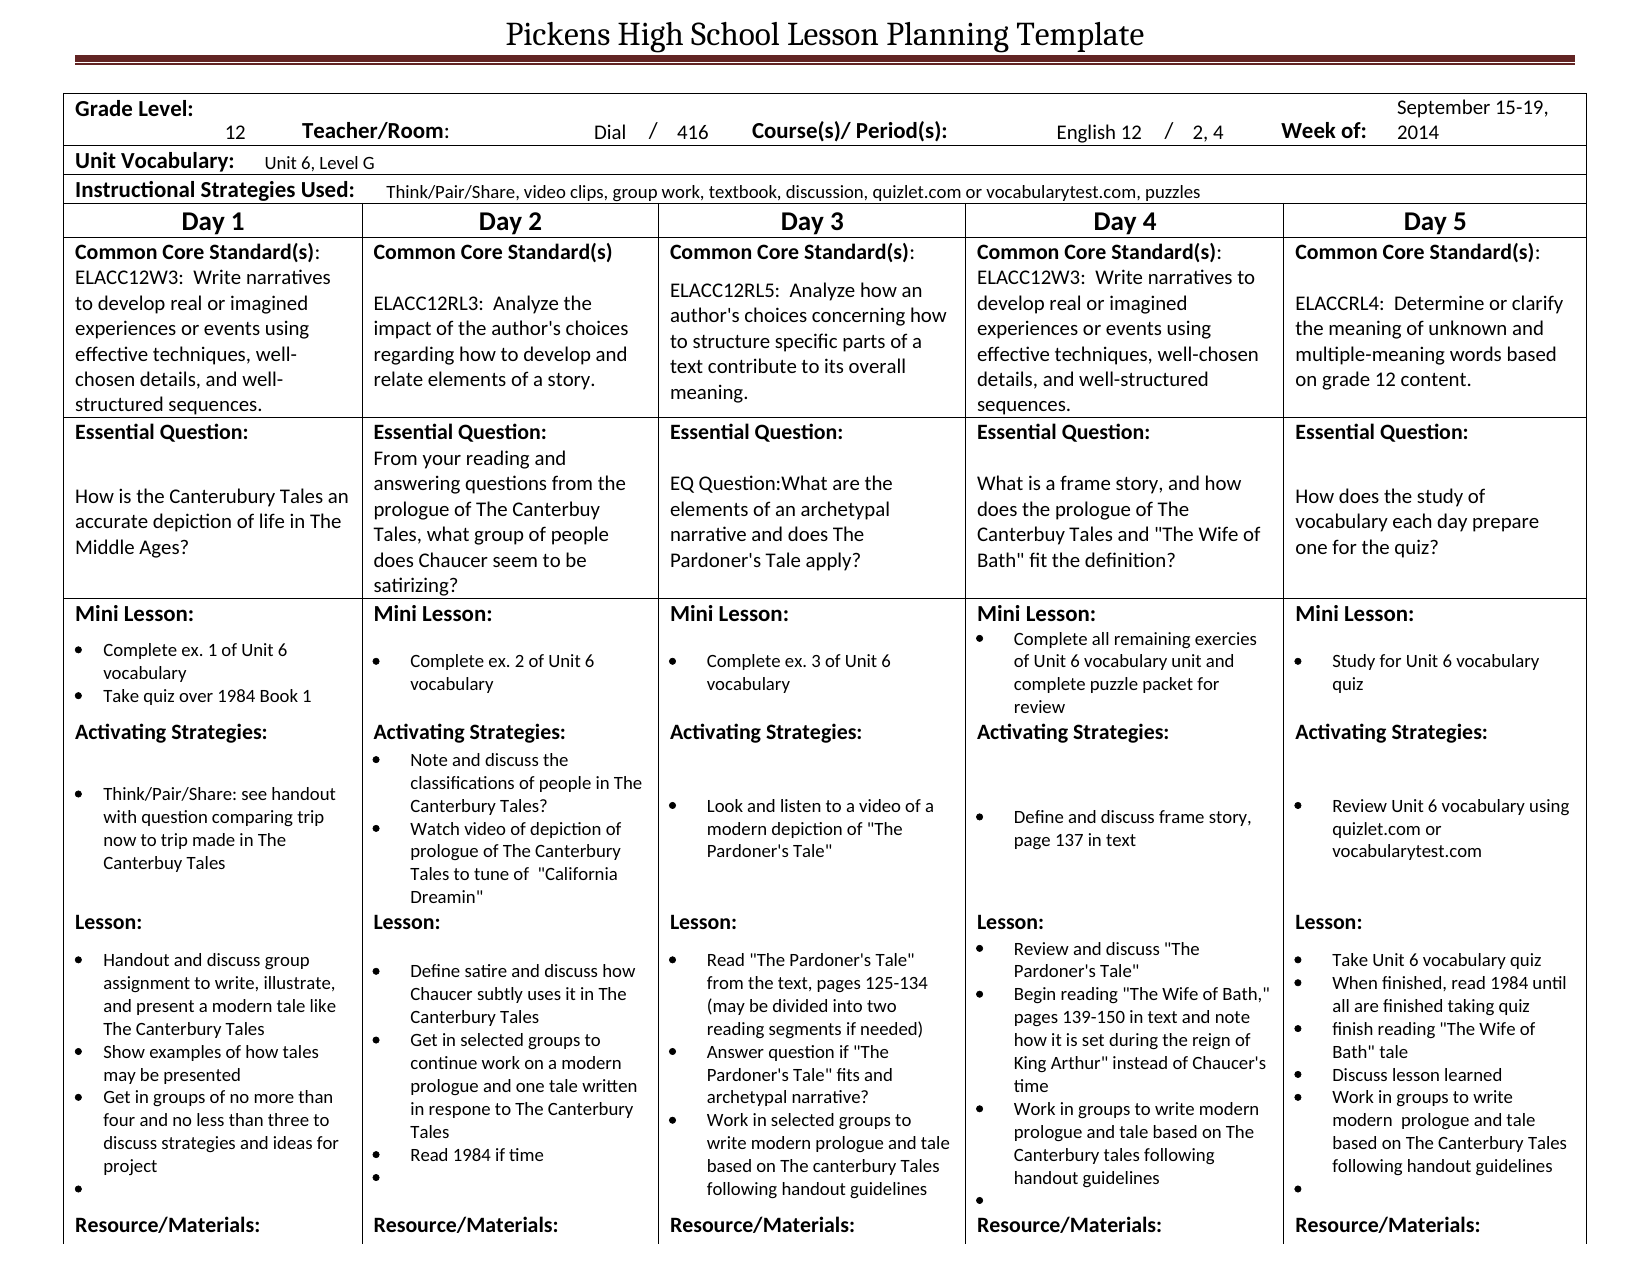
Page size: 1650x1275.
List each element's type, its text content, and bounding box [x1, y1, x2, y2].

table_cell ELACCRL4: Determine or clarify the meaning of unknown and multiple-meaning words based on grade 12 content. [1284, 265, 1586, 417]
table_cell ELACC12RL5: Analyze how an author's choices concerning how to structure specific parts of a text contribute to its overall meaning. [659, 265, 965, 417]
table_cell Define satire and discuss how Chaucer subtly uses it in The Canterbury Tales Get in selected groups to continue work on a modern prologue and one tale written in respone to The Canterbury Tales Read 1984 if time [363, 937, 658, 1212]
table_header 416 [666, 94, 741, 145]
table_cell Handout and discuss group assignment to write, illustrate, and present a modern tale like The Canterbury Tales Show examples of how tales may be presented Get in groups of no more than four and no less than three to discuss strategies and ideas for project [64, 937, 362, 1212]
table_cell Resource/Materials: [363, 1212, 658, 1244]
table_header / [1153, 94, 1181, 145]
table_cell Mini Lesson: [1284, 599, 1586, 627]
table_cell Activating Strategies: [1284, 718, 1586, 748]
table_cell Common Core Standard(s): [966, 238, 1283, 264]
table_cell Study for Unit 6 vocabulary quiz [1284, 627, 1586, 718]
table_cell Mini Lesson: [64, 599, 362, 627]
table_cell Lesson: [64, 908, 362, 937]
table_cell Day 2 [363, 204, 658, 237]
table_cell Common Core Standard(s) [363, 238, 658, 264]
table_cell Complete ex. 3 of Unit 6 vocabulary [659, 627, 965, 718]
table_cell Day 5 [1284, 204, 1586, 237]
table_cell Resource/Materials: [1284, 1212, 1586, 1244]
table_cell Common Core Standard(s): [1284, 238, 1586, 264]
table_cell Essential Question: [363, 418, 658, 445]
table_cell Resource/Materials: [64, 1212, 362, 1244]
table_header / [638, 94, 666, 145]
table_cell Essential Question: [659, 418, 965, 445]
table_cell Define and discuss frame story, page 137 in text [966, 748, 1283, 908]
table_cell Lesson: [966, 908, 1283, 937]
table_cell Essential Question: [1284, 418, 1586, 445]
table_cell How does the study of vocabulary each day prepare one for the quiz? [1284, 445, 1586, 598]
table_cell ELACC12W3: Write narratives to develop real or imagined experiences or events using effective techniques, well-chosen details, and well-structured sequences. [64, 265, 362, 417]
table_cell Instructional Strategies Used: [64, 175, 375, 203]
table_cell Read "The Pardoner's Tale" from the text, pages 125-134 (may be divided into two reading segments if needed) Answer question if "The Pardoner's Tale" fits and archetypal narrative? Work in selected groups to write modern prologue and tale based on The canterbury Tales following handout guidelines [659, 937, 965, 1212]
table_cell Day 4 [966, 204, 1283, 237]
table_header 2, 4 [1181, 94, 1256, 145]
table_cell EQ Question:What are the elements of an archetypal narrative and does The Pardoner's Tale apply? [659, 445, 965, 598]
table_cell Look and listen to a video of a modern depiction of "The Pardoner's Tale" [659, 748, 965, 908]
table_cell Take Unit 6 vocabulary quiz When finished, read 1984 until all are finished taking quiz finish reading "The Wife of Bath" tale Discuss lesson learned Work in groups to write modern prologue and tale based on The Canterbury Tales following handout guidelines [1284, 937, 1586, 1212]
table_cell ELACC12RL3: Analyze the impact of the author's choices regarding how to develop and relate elements of a story. [363, 265, 658, 417]
table_header Grade Level: [64, 94, 213, 145]
table_cell Activating Strategies: [64, 718, 362, 748]
table_cell Unit Vocabulary: [64, 146, 253, 174]
table_header Week of: [1256, 94, 1378, 145]
table_cell Day 3 [659, 204, 965, 237]
table_cell Common Core Standard(s): [64, 238, 362, 264]
table_cell Activating Strategies: [659, 718, 965, 748]
table_cell Lesson: [363, 908, 658, 937]
table_cell Mini Lesson: [966, 599, 1283, 627]
table_cell ELACC12W3: Write narratives to develop real or imagined experiences or events using effective techniques, well-chosen details, and well-structured sequences. [966, 265, 1283, 417]
table_cell Think/Pair/Share: see handout with question comparing trip now to trip made in The Canterbuy Tales [64, 748, 362, 908]
table_cell Unit 6, Level G [253, 146, 1586, 174]
table_cell Complete all remaining exercies of Unit 6 vocabulary unit and complete puzzle packet for review [966, 627, 1283, 718]
table_cell What is a frame story, and how does the prologue of The Canterbuy Tales and "The Wife of Bath" fit the definition? [966, 445, 1283, 598]
table_cell Day 1 [64, 204, 362, 237]
table_cell Resource/Materials: [966, 1212, 1283, 1244]
table_cell Mini Lesson: [659, 599, 965, 627]
table_cell Note and discuss the classifications of people in The Canterbury Tales? Watch video of depiction of prologue of The Canterbury Tales to tune of "California Dreamin" [363, 748, 658, 908]
table_cell Common Core Standard(s): [659, 238, 965, 264]
table_cell How is the Canterubury Tales an accurate depiction of life in The Middle Ages? [64, 445, 362, 598]
table_cell Review and discuss "The Pardoner's Tale" Begin reading "The Wife of Bath," pages 139-150 in text and note how it is set during the reign of King Arthur" instead of Chaucer's time Work in groups to write modern prologue and tale based on The Canterbury tales following handout guidelines [966, 937, 1283, 1212]
table_cell From your reading and answering questions from the prologue of The Canterbuy Tales, what group of people does Chaucer seem to be satirizing? [363, 445, 658, 598]
table_header 12 [213, 94, 291, 145]
table_cell Activating Strategies: [363, 718, 658, 748]
table_cell Review Unit 6 vocabulary using quizlet.com or vocabularytest.com [1284, 748, 1586, 908]
table_cell Lesson: [1284, 908, 1586, 937]
table_cell Resource/Materials: [659, 1212, 965, 1244]
table_cell Complete ex. 1 of Unit 6 vocabulary Take quiz over 1984 Book 1 [64, 627, 362, 718]
table_cell Think/Pair/Share, video clips, group work, textbook, discussion, quizlet.com or vocabularytest.com, puzzles [375, 175, 1586, 203]
table_cell Essential Question: [64, 418, 362, 445]
table_header English 12 [966, 94, 1153, 145]
table_cell Activating Strategies: [966, 718, 1283, 748]
table_header Teacher/Room: [291, 94, 469, 145]
table_header Dial [469, 94, 637, 145]
table_cell Complete ex. 2 of Unit 6 vocabulary [363, 627, 658, 718]
table_header Course(s)/ Period(s): [741, 94, 966, 145]
table_header September 15-19, 2014 [1378, 94, 1586, 145]
table_cell Mini Lesson: [363, 599, 658, 627]
table_cell Lesson: [659, 908, 965, 937]
table_cell Essential Question: [966, 418, 1283, 445]
